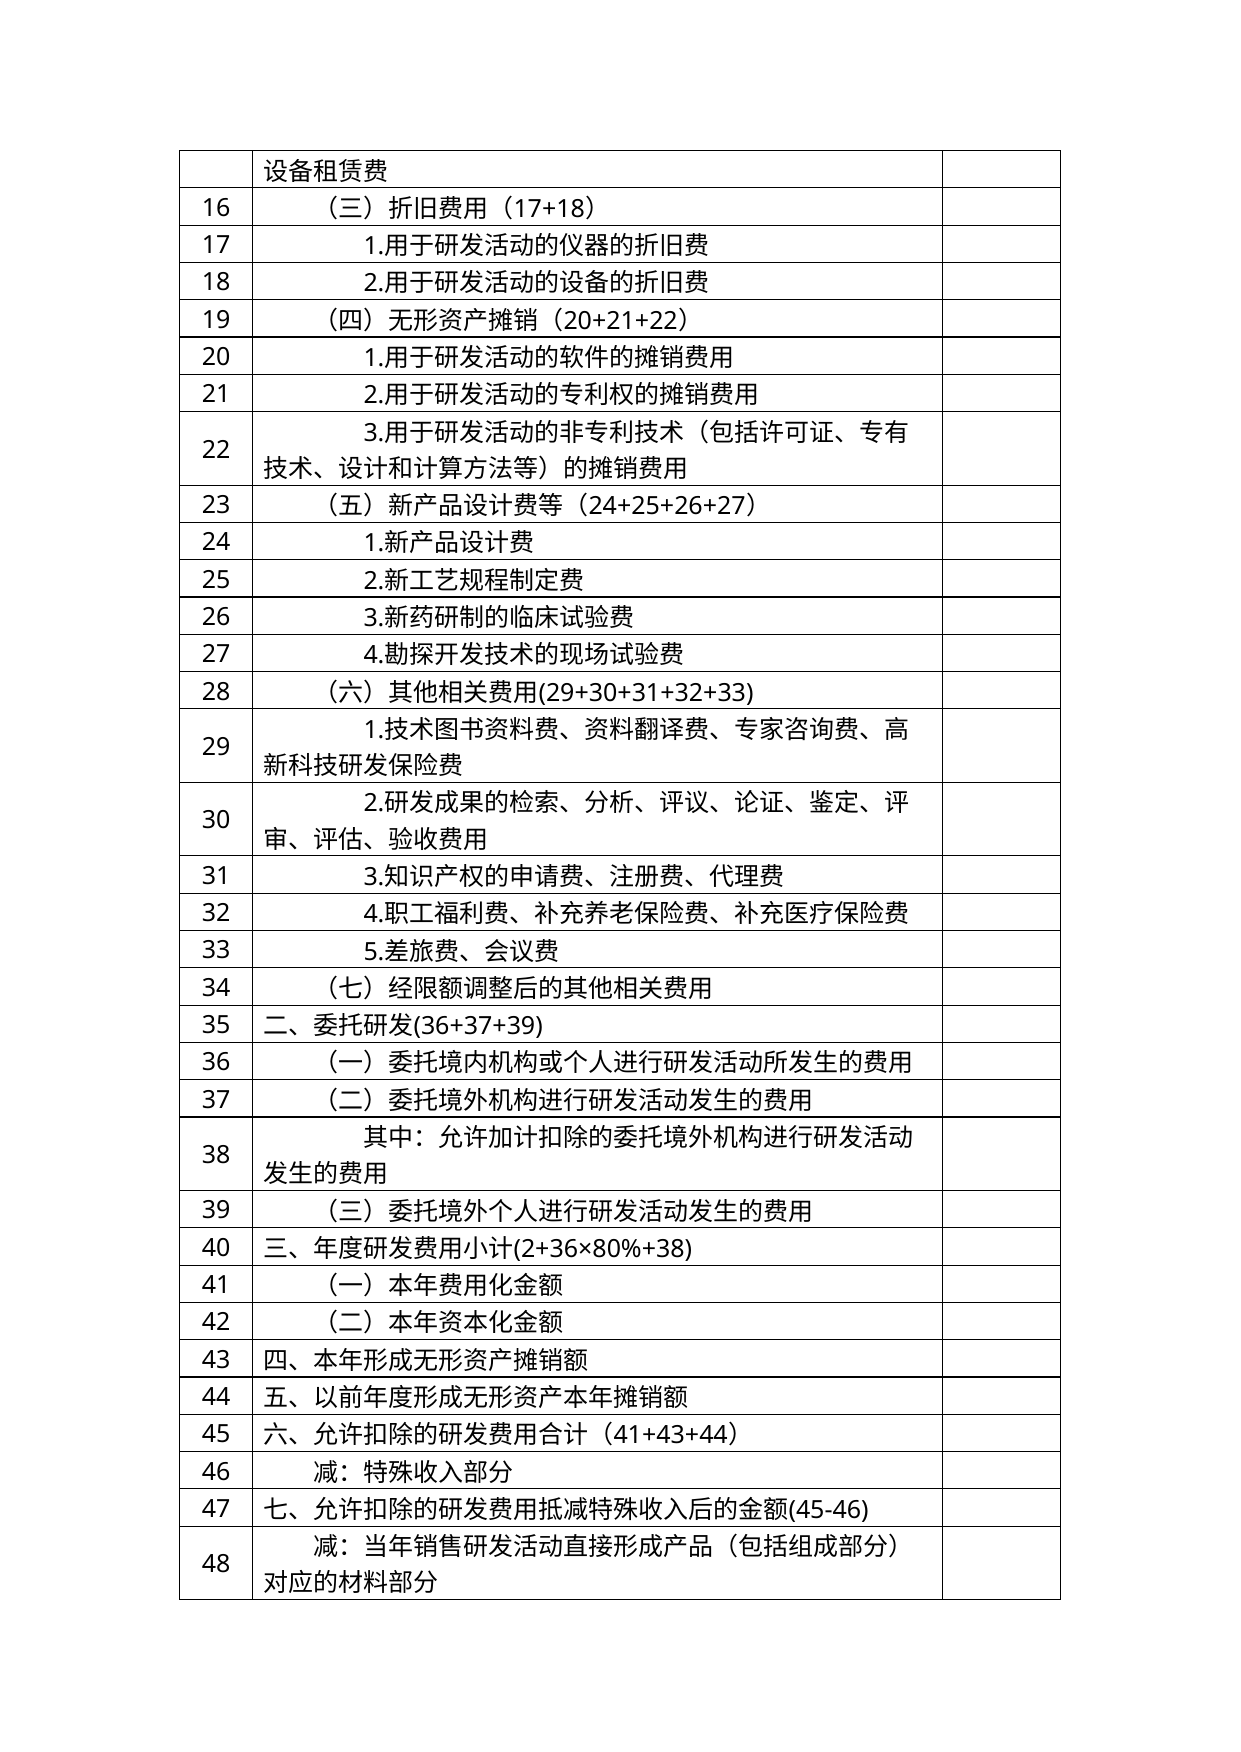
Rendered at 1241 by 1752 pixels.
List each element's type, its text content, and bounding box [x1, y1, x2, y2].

table_cell 40 [180, 1228, 252, 1264]
table_cell 32 [180, 894, 252, 930]
table_cell （三）折旧费用（17+18） [253, 188, 942, 224]
table_cell 3.新药研制的临床试验费 [253, 598, 942, 634]
table_cell 24 [180, 523, 252, 559]
table_cell 33 [180, 931, 252, 967]
table_cell [943, 894, 1060, 930]
table_cell 35 [180, 1006, 252, 1042]
table_cell 15 [180, 151, 252, 187]
table_cell [943, 412, 1060, 484]
table_cell 23 [180, 486, 252, 522]
table_cell 3.知识产权的申请费、注册费、代理费 [253, 856, 942, 893]
table_cell 2.用于研发活动的专利权的摊销费用 [253, 375, 942, 411]
table_cell 44 [180, 1378, 252, 1414]
table_cell 2.新工艺规程制定费 [253, 560, 942, 596]
table_cell [943, 188, 1060, 224]
table_cell （七）经限额调整后的其他相关费用 [253, 968, 942, 1004]
table_cell 3.用于研发活动的非专利技术（包括许可证、专有技术、设计和计算方法等）的摊销费用 [253, 412, 942, 484]
table_cell 25 [180, 560, 252, 596]
table_cell 41 [180, 1266, 252, 1302]
table_cell [943, 1452, 1060, 1488]
table_cell [943, 1006, 1060, 1042]
table_cell 16 [180, 188, 252, 224]
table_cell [253, 151, 942, 187]
table_cell 45 [180, 1415, 252, 1451]
table_cell [943, 1080, 1060, 1116]
table_cell 30 [180, 783, 252, 855]
table_cell [943, 523, 1060, 559]
table_cell 1.用于研发活动的仪器的折旧费 [253, 226, 942, 262]
table_cell [943, 263, 1060, 299]
table_cell 其中：允许加计扣除的委托境外机构进行研发活动发生的费用 [253, 1118, 942, 1190]
table_cell [943, 1043, 1060, 1079]
table_cell [943, 375, 1060, 411]
table_cell [943, 226, 1060, 262]
table_cell 39 [180, 1191, 252, 1227]
table_cell （四）无形资产摊销（20+21+22） [253, 300, 942, 336]
table_cell 46 [180, 1452, 252, 1488]
table_cell 42 [180, 1303, 252, 1339]
table_cell 36 [180, 1043, 252, 1079]
table_cell 1.用于研发活动的软件的摊销费用 [253, 338, 942, 374]
table_cell 2.用于研发活动的设备的折旧费 [253, 263, 942, 299]
table_cell 五、以前年度形成无形资产本年摊销额 [253, 1378, 942, 1414]
table_cell 20 [180, 338, 252, 374]
table_cell （二）委托境外机构进行研发活动发生的费用 [253, 1080, 942, 1116]
table_cell 28 [180, 672, 252, 708]
table_cell [943, 856, 1060, 893]
table_cell 29 [180, 709, 252, 782]
table_cell [943, 598, 1060, 634]
table_cell 34 [180, 968, 252, 1004]
table_cell [943, 672, 1060, 708]
table_cell [943, 1266, 1060, 1302]
table_cell （一）委托境内机构或个人进行研发活动所发生的费用 [253, 1043, 942, 1079]
table_cell 四、本年形成无形资产摊销额 [253, 1340, 942, 1376]
table_cell 六、允许扣除的研发费用合计（41+43+44） [253, 1415, 942, 1451]
table_cell 17 [180, 226, 252, 262]
table_cell 4.勘探开发技术的现场试验费 [253, 635, 942, 671]
table_cell 1.技术图书资料费、资料翻译费、专家咨询费、高新科技研发保险费 [253, 709, 942, 782]
table_cell 1.新产品设计费 [253, 523, 942, 559]
table_cell 27 [180, 635, 252, 671]
table_cell （五）新产品设计费等（24+25+26+27） [253, 486, 942, 522]
table_cell [943, 1228, 1060, 1264]
table_cell 18 [180, 263, 252, 299]
table_cell 26 [180, 598, 252, 634]
table_cell [943, 783, 1060, 855]
table_cell 47 [180, 1489, 252, 1526]
table_cell 19 [180, 300, 252, 336]
table_cell 二、委托研发(36+37+39) [253, 1006, 942, 1042]
table_cell [943, 709, 1060, 782]
table_cell [943, 1191, 1060, 1227]
table_cell 31 [180, 856, 252, 893]
table_cell （三）委托境外个人进行研发活动发生的费用 [253, 1191, 942, 1227]
table_cell 三、年度研发费用小计(2+36×80%+38) [253, 1228, 942, 1264]
table_cell （二）本年资本化金额 [253, 1303, 942, 1339]
table_cell 减：特殊收入部分 [253, 1452, 942, 1488]
table_cell [943, 1340, 1060, 1376]
table_cell [943, 560, 1060, 596]
table_cell [943, 1489, 1060, 1526]
table_cell [943, 1415, 1060, 1451]
table_cell [943, 1118, 1060, 1190]
table_cell [943, 151, 1060, 187]
table_cell （六）其他相关费用(29+30+31+32+33) [253, 672, 942, 708]
table_cell 43 [180, 1340, 252, 1376]
table_cell 38 [180, 1118, 252, 1190]
table_cell [943, 1527, 1060, 1599]
table_cell 5.差旅费、会议费 [253, 931, 942, 967]
table_cell [943, 931, 1060, 967]
table_cell [943, 300, 1060, 336]
table_cell [943, 338, 1060, 374]
table_cell [943, 1303, 1060, 1339]
table_cell 2.研发成果的检索、分析、评议、论证、鉴定、评审、评估、验收费用 [253, 783, 942, 855]
table_cell 48 [180, 1527, 252, 1599]
table_cell 21 [180, 375, 252, 411]
table_cell 减：当年销售研发活动直接形成产品（包括组成部分）对应的材料部分 [253, 1527, 942, 1599]
table_cell 22 [180, 412, 252, 484]
table_cell [943, 968, 1060, 1004]
table_cell [943, 635, 1060, 671]
table_cell 七、允许扣除的研发费用抵减特殊收入后的金额(45-46) [253, 1489, 942, 1526]
table_cell 37 [180, 1080, 252, 1116]
table_cell [943, 1378, 1060, 1414]
table_cell （一）本年费用化金额 [253, 1266, 942, 1302]
table_cell 4.职工福利费、补充养老保险费、补充医疗保险费 [253, 894, 942, 930]
table_cell [943, 486, 1060, 522]
